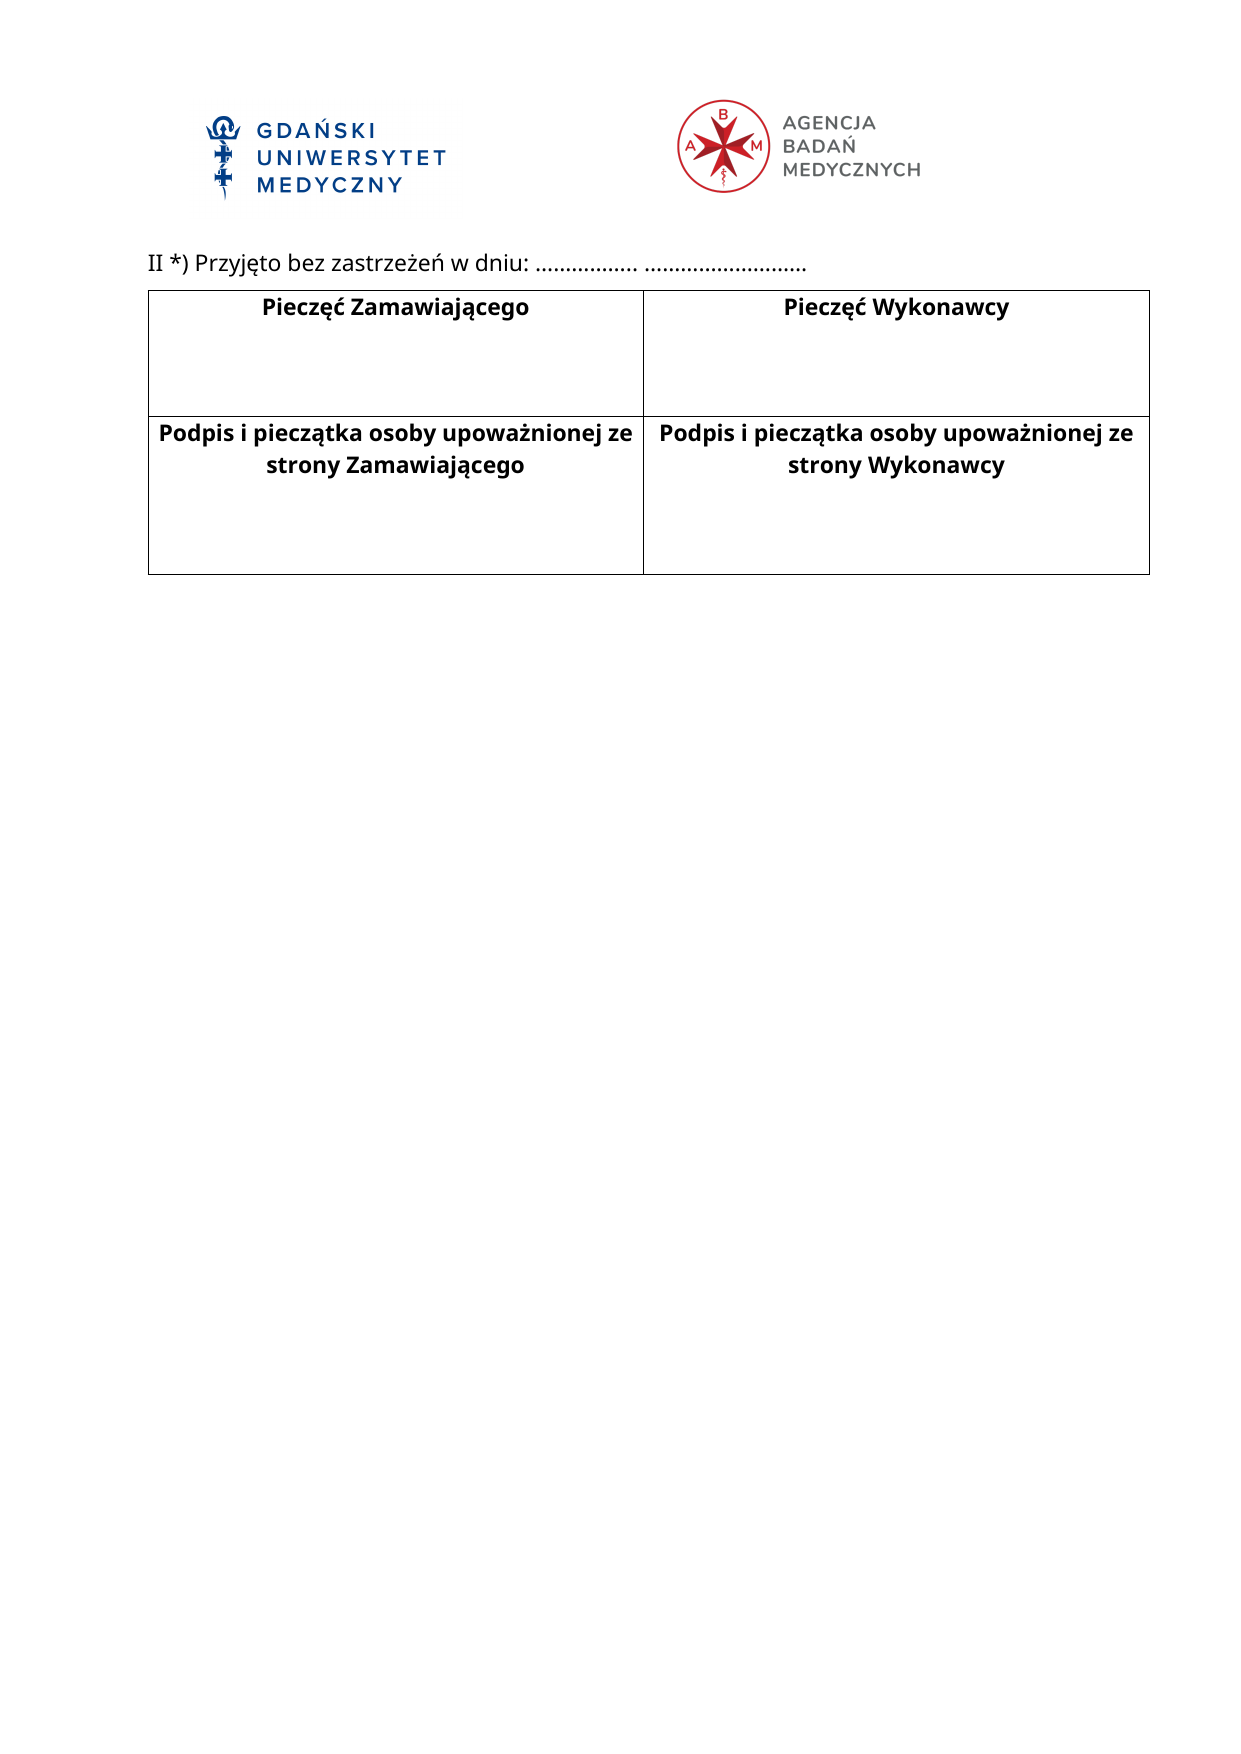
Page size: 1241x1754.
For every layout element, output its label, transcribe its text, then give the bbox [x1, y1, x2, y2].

text II *) Przyjęto bez zastrzeżeń w dniu: …………….. ……………………… [148, 246, 1093, 278]
table_header Pieczęć Wykonawcy [644, 291, 1149, 416]
table_cell Podpis i pieczątka osoby upoważnionej ze strony Wykonawcy [644, 417, 1149, 573]
picture [188, 98, 463, 219]
table_cell Podpis i pieczątka osoby upoważnionej ze strony Zamawiającego [149, 417, 643, 573]
table_header Pieczęć Zamawiającego [149, 291, 643, 416]
picture [664, 73, 930, 219]
